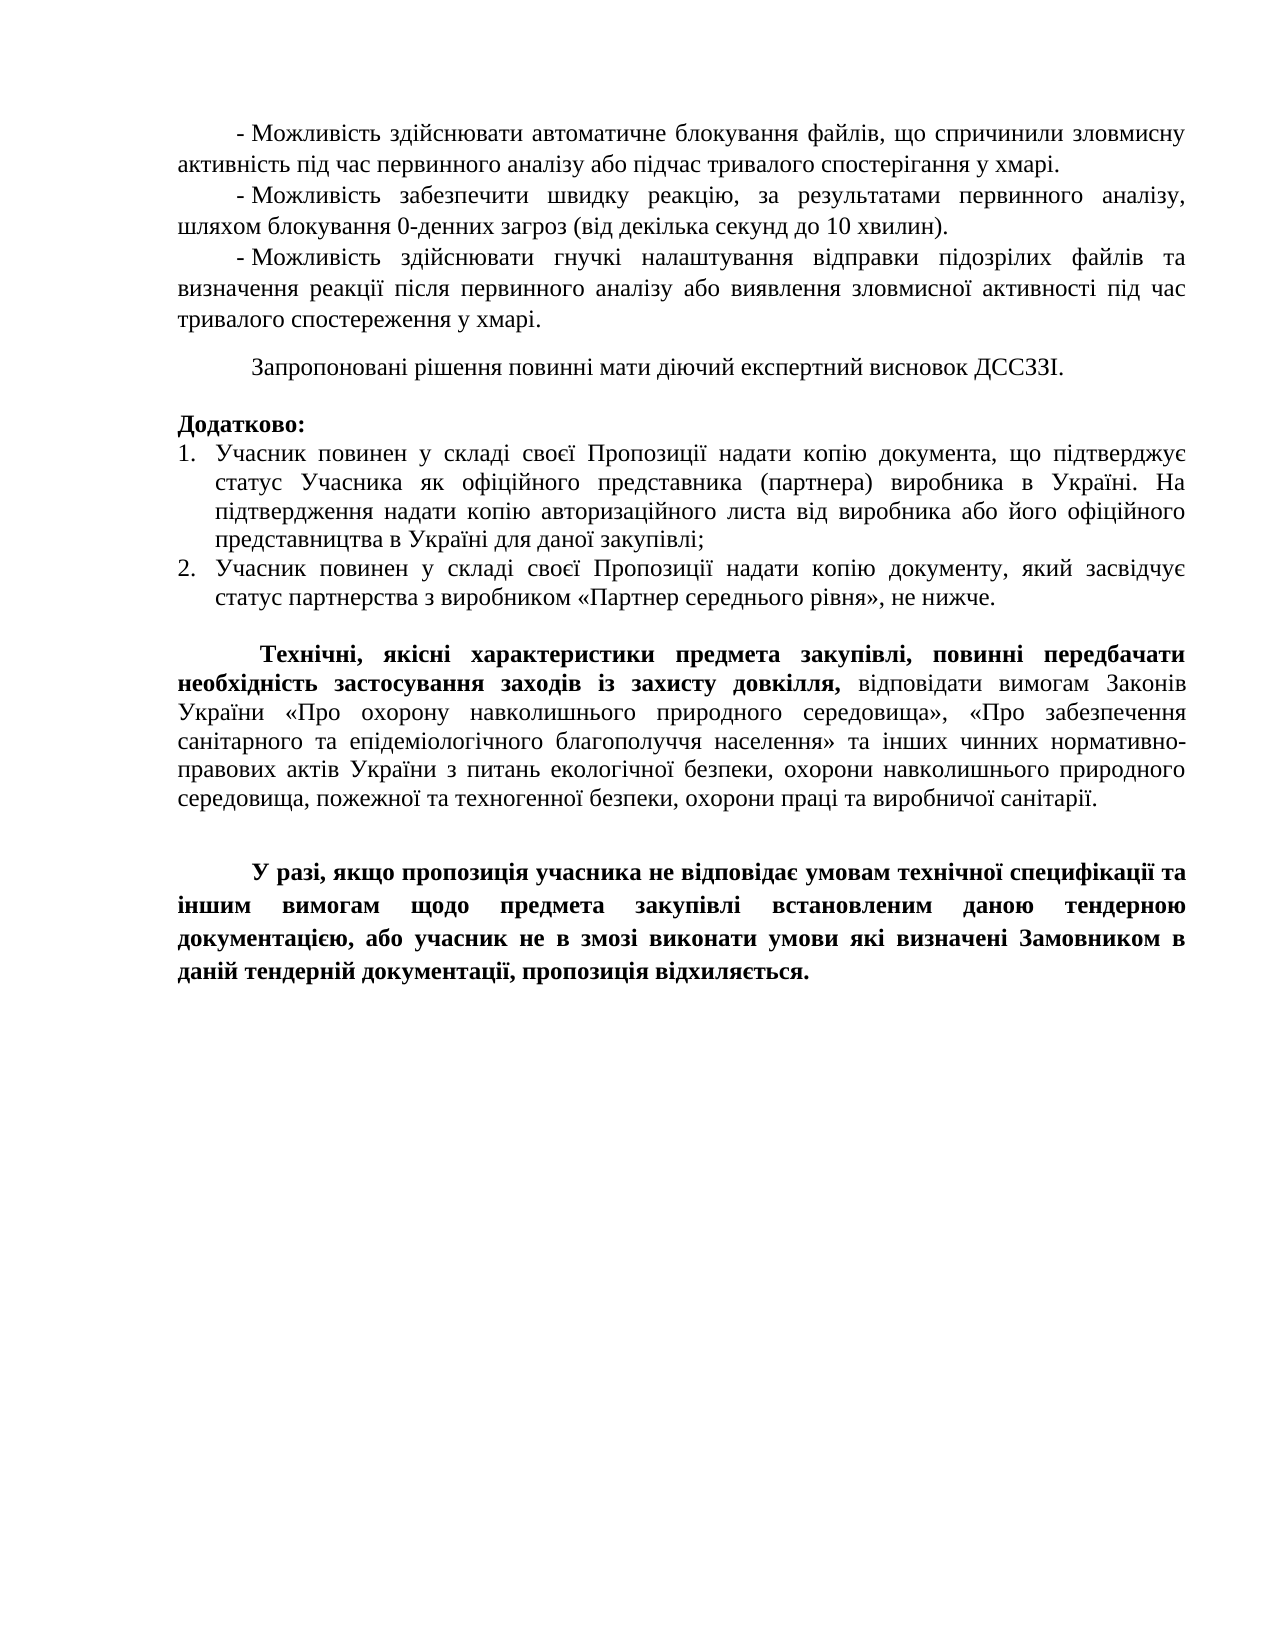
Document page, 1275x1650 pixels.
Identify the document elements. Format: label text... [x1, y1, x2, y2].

text Додатково: [177, 409, 1186, 438]
list Можливість здійснювати автоматичне блокування файлів, що спричинили зловмисну активність під час первинного аналізу або підчас тривалого спостерігання у хмарі. [177, 118, 1186, 178]
text Запропоновані рішення повинні мати діючий експертний висновок ДССЗЗІ. [177, 352, 1186, 381]
list Можливість забезпечити швидку реакцію, за результатами первинного аналізу, шляхом блокування 0-денних загроз (від декілька секунд до 10 хвилин). [177, 180, 1186, 240]
text У разі, якщо пропозиція учасника не відповідає умовам технічної специфікації та іншим вимогам щодо предмета закупівлі встановленим даною тендерною документацією, або учасник не в змозі виконати умови які визначені Замовником в даній тендерній документації, пропозиція відхиляється. [177, 857, 1186, 985]
list Учасник повинен у складі своєї Пропозиції надати копію документу, який засвідчує статус партнерства з виробником «Партнер середнього рівня», не нижче. [177, 553, 1186, 611]
text Технічні, якісні характеристики предмета закупівлі, повинні передбачати необхідність застосування заходів із захисту довкілля, відповідати вимогам Законів України «Про охорону навколишнього природного середовища», «Про забезпечення санітарного та епідеміологічного благополуччя населення» та інших чинних нормативно-правових актів України з питань екологічної безпеки, охорони навколишнього природного середовища, пожежної та техногенної безпеки, охорони праці та виробничої санітарії. [177, 639, 1186, 812]
list Учасник повинен у складі своєї Пропозиції надати копію документа, що підтверджує статус Учасника як офіційного представника (партнера) виробника в Україні. На підтвердження надати копію авторизаційного листа від виробника або його офіційного представництва в Україні для даної закупівлі; [177, 438, 1186, 553]
list Можливість здійснювати гнучкі налаштування відправки підозрілих файлів та визначення реакції після первинного аналізу або виявлення зловмисної активності під час тривалого спостереження у хмарі. [177, 242, 1186, 333]
